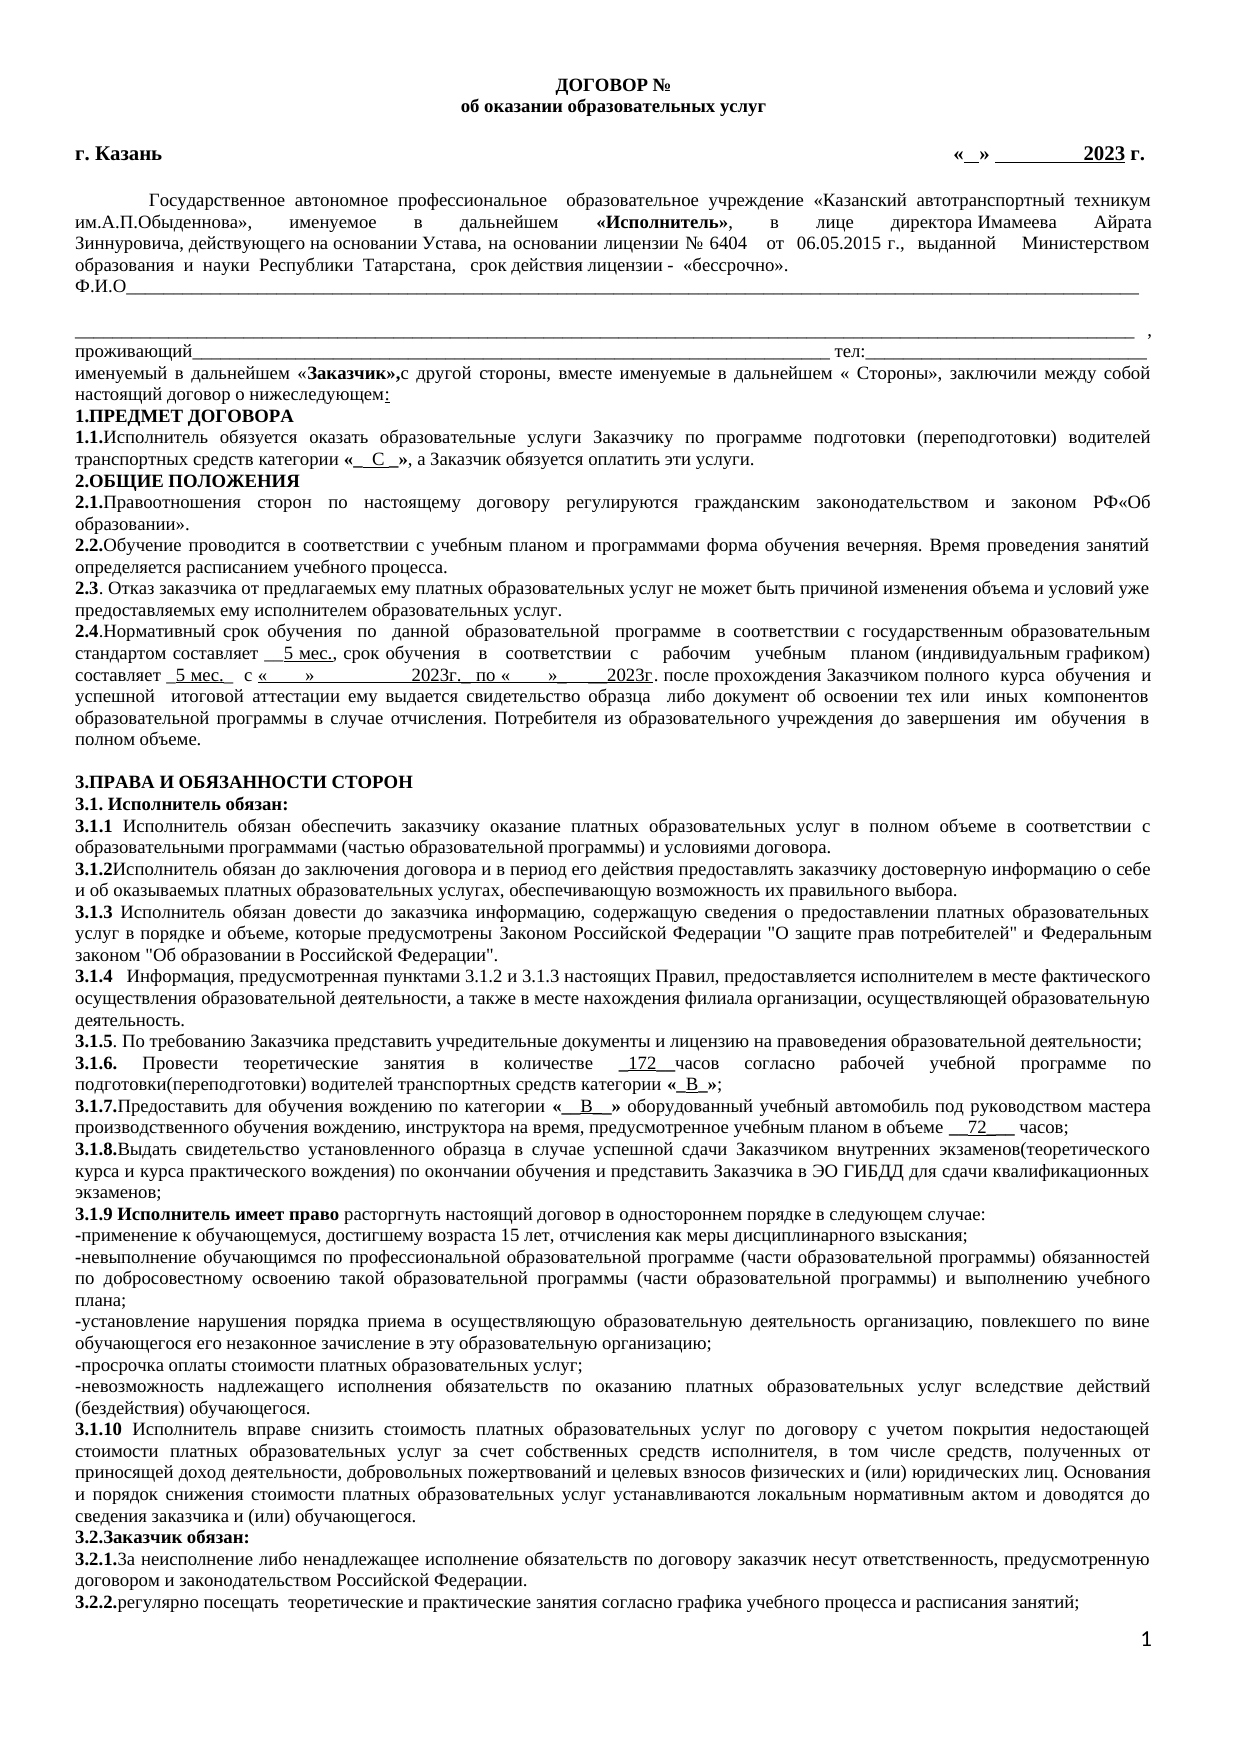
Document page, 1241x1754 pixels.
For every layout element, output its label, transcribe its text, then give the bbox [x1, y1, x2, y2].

text 3.1. Исполнитель обязан: [75, 793, 1152, 814]
text -установление нарушения порядка приема в осуществляющую образовательную деятельность организацию, повлекшего по вине обучающегося его незаконное зачисление в эту образовательную организацию; [75, 1310, 1152, 1353]
text 3.1.10 Исполнитель вправе снизить стоимость платных образовательных услуг по договору с учетом покрытия недостающей стоимости платных образовательных услуг за счет собственных средств исполнителя, в том числе средств, полученных от приносящей доход деятельности, добровольных пожертвований и целевых взносов физических и (или) юридических лиц. Основания и порядок снижения стоимости платных образовательных услуг устанавливаются локальным нормативным актом и доводятся до сведения заказчика и (или) обучающегося. [75, 1418, 1152, 1526]
text 3.1.9 Исполнитель имеет право расторгнуть настоящий договор в одностороннем порядке в следующем случае: [75, 1203, 1152, 1224]
text Государственное автономное профессиональное образовательное учреждение «Казанский автотранспортный техникум им.А.П.Обыденнова», именуемое в дальнейшем «Исполнитель», в лице директора Имамеева Айрата Зиннуровича, действующего на основании Устава, на основании лицензии № 6404 от 06.05.2015 г., выданной Министерством образования и науки Республики Татарстана, срок действия лицензии - «бессрочно». [75, 189, 1152, 275]
text 3.1.3 Исполнитель обязан довести до заказчика информацию, содержащую сведения о предоставлении платных образовательных услуг в порядке и объеме, которые предусмотрены Законом Российской Федерации "О защите прав потребителей" и Федеральным законом "Об образовании в Российской Федерации". [75, 901, 1152, 965]
text 3.1.1 Исполнитель обязан обеспечить заказчику оказание платных образовательных услуг в полном объеме в соответствии с образовательными программами (частью образовательной программы) и условиями договора. [75, 814, 1152, 858]
text -просрочка оплаты стоимости платных образовательных услуг; [75, 1353, 1152, 1375]
text 2.2.Обучение проводится в соответствии с учебным планом и программами форма обучения вечерняя. Время проведения занятий определяется расписанием учебного процесса. [75, 534, 1152, 577]
text 3.1.8.Выдать свидетельство установленного образца в случае успешной сдачи Заказчиком внутренних экзаменов(теоретического курса и курса практического вождения) по окончании обучения и представить Заказчика в ЭО ГИБДД для сдачи квалификационных экзаменов; [75, 1138, 1152, 1203]
text 3.1.5. По требованию Заказчика представить учредительные документы и лицензию на правоведения образовательной деятельности; [75, 1030, 1152, 1052]
text 2.3. Отказ заказчика от предлагаемых ему платных образовательных услуг не может быть причиной изменения объема и условий уже предоставляемых ему исполнителем образовательных услуг. [75, 577, 1152, 620]
text Ф.И.О____________________________________________________________________________________________________________ [75, 275, 1152, 297]
text 3.1.4 Информация, предусмотренная пунктами 3.1.2 и 3.1.3 настоящих Правил, предоставляется исполнителем в месте фактического осуществления образовательной деятельности, а также в месте нахождения филиала организации, осуществляющей образовательную деятельность. [75, 965, 1152, 1030]
text 3.2.2.регулярно посещать теоретические и практические занятия согласно графика учебного процесса и расписания занятий; [75, 1591, 1152, 1612]
text г. Казань « » 2023 г. [75, 141, 1152, 165]
text ДОГОВОР № [75, 74, 1152, 95]
text об оказании образовательных услуг [75, 95, 1152, 117]
text 3.ПРАВА И ОБЯЗАННОСТИ СТОРОН [75, 771, 1152, 793]
text _________________________________________________________________________________________________________________ , проживающий____________________________________________________________________ тел:______________________________ [75, 318, 1152, 362]
text -применение к обучающемуся, достигшему возраста 15 лет, отчисления как меры дисциплинарного взыскания; [75, 1224, 1152, 1246]
text 2.ОБЩИЕ ПОЛОЖЕНИЯ [75, 469, 1152, 491]
text 1.1.Исполнитель обязуется оказать образовательные услуги Заказчику по программе подготовки (переподготовки) водителей транспортных средств категории «_ С _», а Заказчик обязуется оплатить эти услуги. [75, 426, 1152, 469]
text 2.1.Правоотношения сторон по настоящему договору регулируются гражданским законодательством и законом РФ«Об образовании». [75, 491, 1152, 534]
text -невозможность надлежащего исполнения обязательств по оказанию платных образовательных услуг вследствие действий (бездействия) обучающегося. [75, 1375, 1152, 1418]
text 3.2.1.3а неисполнение либо ненадлежащее исполнение обязательств по договору заказчик несут ответственность, предусмотренную договором и законодательством Российской Федерации. [75, 1548, 1152, 1591]
text 2.4.Нормативный срок обучения по данной образовательной программе в соответствии с государственным образовательным стандартом составляет __5 мес., срок обучения в соответствии с рабочим учебным планом (индивидуальным графиком) составляет _5 мес._ с « » 2023г._ по « »_ __2023г. после прохождения Заказчиком полного курса обучения и успешной итоговой аттестации ему выдается свидетельство образца либо документ об освоении тех или иных компонентов образовательной программы в случае отчисления. Потребителя из образовательного учреждения до завершения им обучения в полном объеме. [75, 620, 1152, 750]
text 3.2.Заказчик обязан: [75, 1526, 1152, 1548]
text -невыполнение обучающимся по профессиональной образовательной программе (части образовательной программы) обязанностей по добросовестному освоению такой образовательной программы (части образовательной программы) и выполнению учебного плана; [75, 1246, 1152, 1310]
text 3.1.2Исполнитель обязан до заключения договора и в период его действия предоставлять заказчику достоверную информацию о себе и об оказываемых платных образовательных услугах, обеспечивающую возможность их правильного выбора. [75, 858, 1152, 901]
text 3.1.6. Провести теоретические занятия в количестве _172__часов согласно рабочей учебной программе по подготовки(переподготовки) водителей транспортных средств категории «_В_»; [75, 1052, 1152, 1095]
text именуемый в дальнейшем «Заказчик»,с другой стороны, вместе именуемые в дальнейшем « Стороны», заключили между собой настоящий договор о нижеследующем: [75, 362, 1152, 405]
text 1.ПРЕДМЕТ ДОГОВОРА [75, 405, 1152, 426]
text 3.1.7.Предоставить для обучения вождению по категории «__В__» оборудованный учебный автомобиль под руководством мастера производственного обучения вождению, инструктора на время, предусмотренное учебным планом в объеме __72___ часов; [75, 1095, 1152, 1138]
